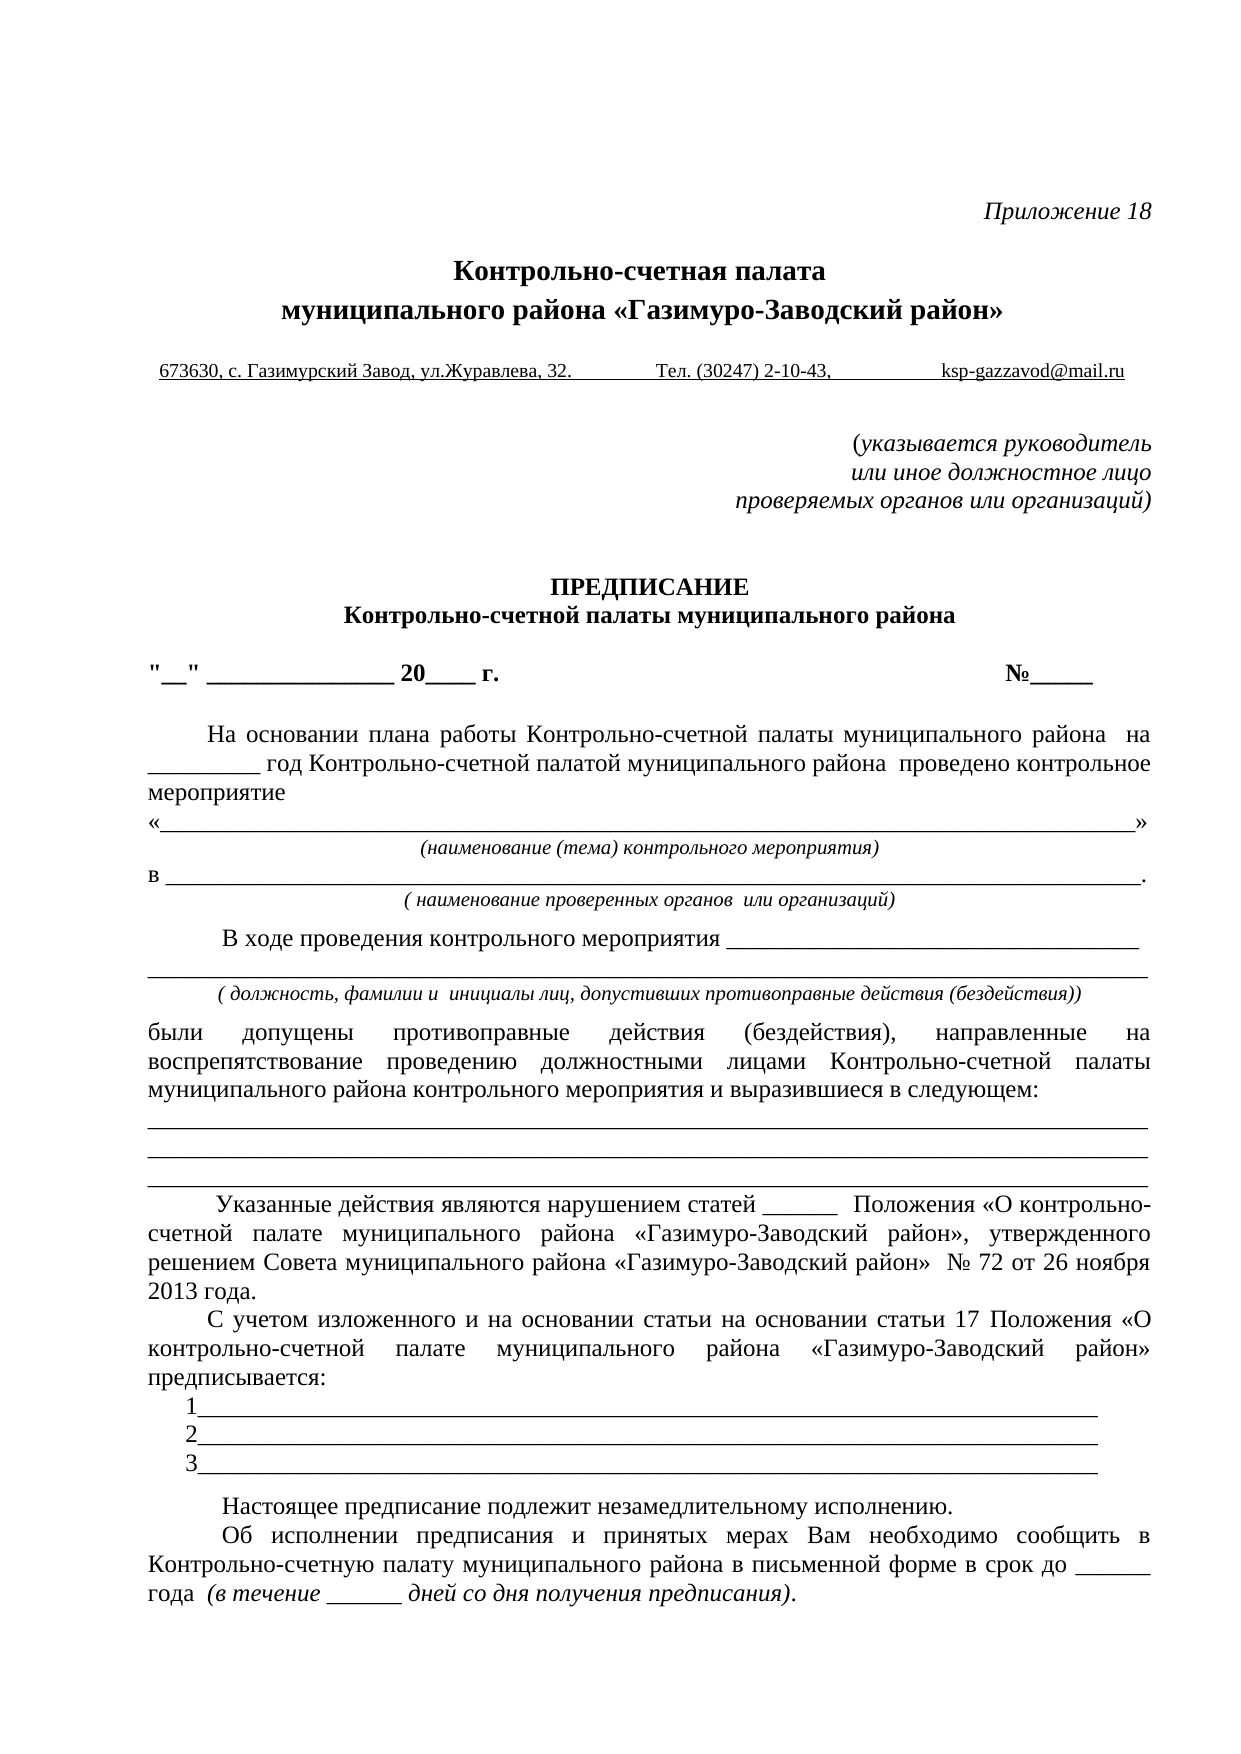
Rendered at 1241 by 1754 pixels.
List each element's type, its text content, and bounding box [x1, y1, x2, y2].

text 1________________________________________________________________________ [185, 1391, 1152, 1419]
text ( наименование проверенных органов или организаций) [148, 887, 1152, 911]
text Об исполнении предписания и принятых мерах Вам необходимо сообщить в Контрольно-счетную палату муниципального района в письменной форме в срок до ______ года (в течение ______ дней со дня получения предписания). [148, 1520, 1152, 1606]
table_header Контрольно-счетная палата муниципального района «Газимуро-Заводский район» 673630, с. Газимурский Завод, ул.Журавлева, 32. Тел. (30247) 2-10-43, ksp-gazzavod@mail.ru [148, 253, 1137, 428]
text (указывается руководитель [136, 428, 1152, 457]
text С учетом изложенного и на основании статьи на основании статьи 17 Положения «О контрольно-счетной палате муниципального района «Газимуро-Заводский район» предписывается: [148, 1304, 1152, 1391]
text Настоящее предписание подлежит незамедлительному исполнению. [148, 1491, 1152, 1520]
text Контрольно-счетной палаты муниципального района [148, 600, 1152, 629]
text "__" _______________ 20____ г. №_____ [148, 658, 1152, 687]
text В ходе проведения контрольного мероприятия _________________________________ [148, 923, 1152, 952]
text (наименование (тема) контрольного мероприятия) [148, 834, 1152, 859]
text или иное должностное лицо [136, 457, 1152, 485]
text На основании плана работы Контрольно-счетной палаты муниципального района на _________ год Контрольно-счетной палатой муниципального района проведено контрольное мероприятие [148, 719, 1152, 806]
text проверяемых органов или организаций) [136, 485, 1152, 514]
text 2________________________________________________________________________ [185, 1419, 1152, 1448]
text были допущены противоправные действия (бездействия), направленные на воспрепятствование проведению должностными лицами Контрольно-счетной палаты муниципального района контрольного мероприятия и выразившиеся в следующем: [148, 1017, 1152, 1103]
text ( должность, фамилии и инициалы лиц, допустивших противоправные действия (бездействия)) [148, 981, 1152, 1005]
text ПРЕДПИСАНИЕ [148, 572, 1152, 600]
text 3________________________________________________________________________ [185, 1448, 1152, 1477]
text в ______________________________________________________________________________. [148, 859, 1152, 887]
text ________________________________________________________________________________________________________________________________________________________________________________________________________________________________________________ [148, 1103, 1152, 1189]
text Приложение 18 [148, 196, 1152, 225]
text ________________________________________________________________________________ [148, 952, 1152, 981]
text Указанные действия являются нарушением статей ______ Положения «О контрольно-счетной палате муниципального района «Газимуро-Заводский район», утвержденного решением Совета муниципального района «Газимуро-Заводский район» № 72 от 26 ноября 2013 года. [148, 1189, 1152, 1304]
text «______________________________________________________________________________» [148, 806, 1152, 834]
